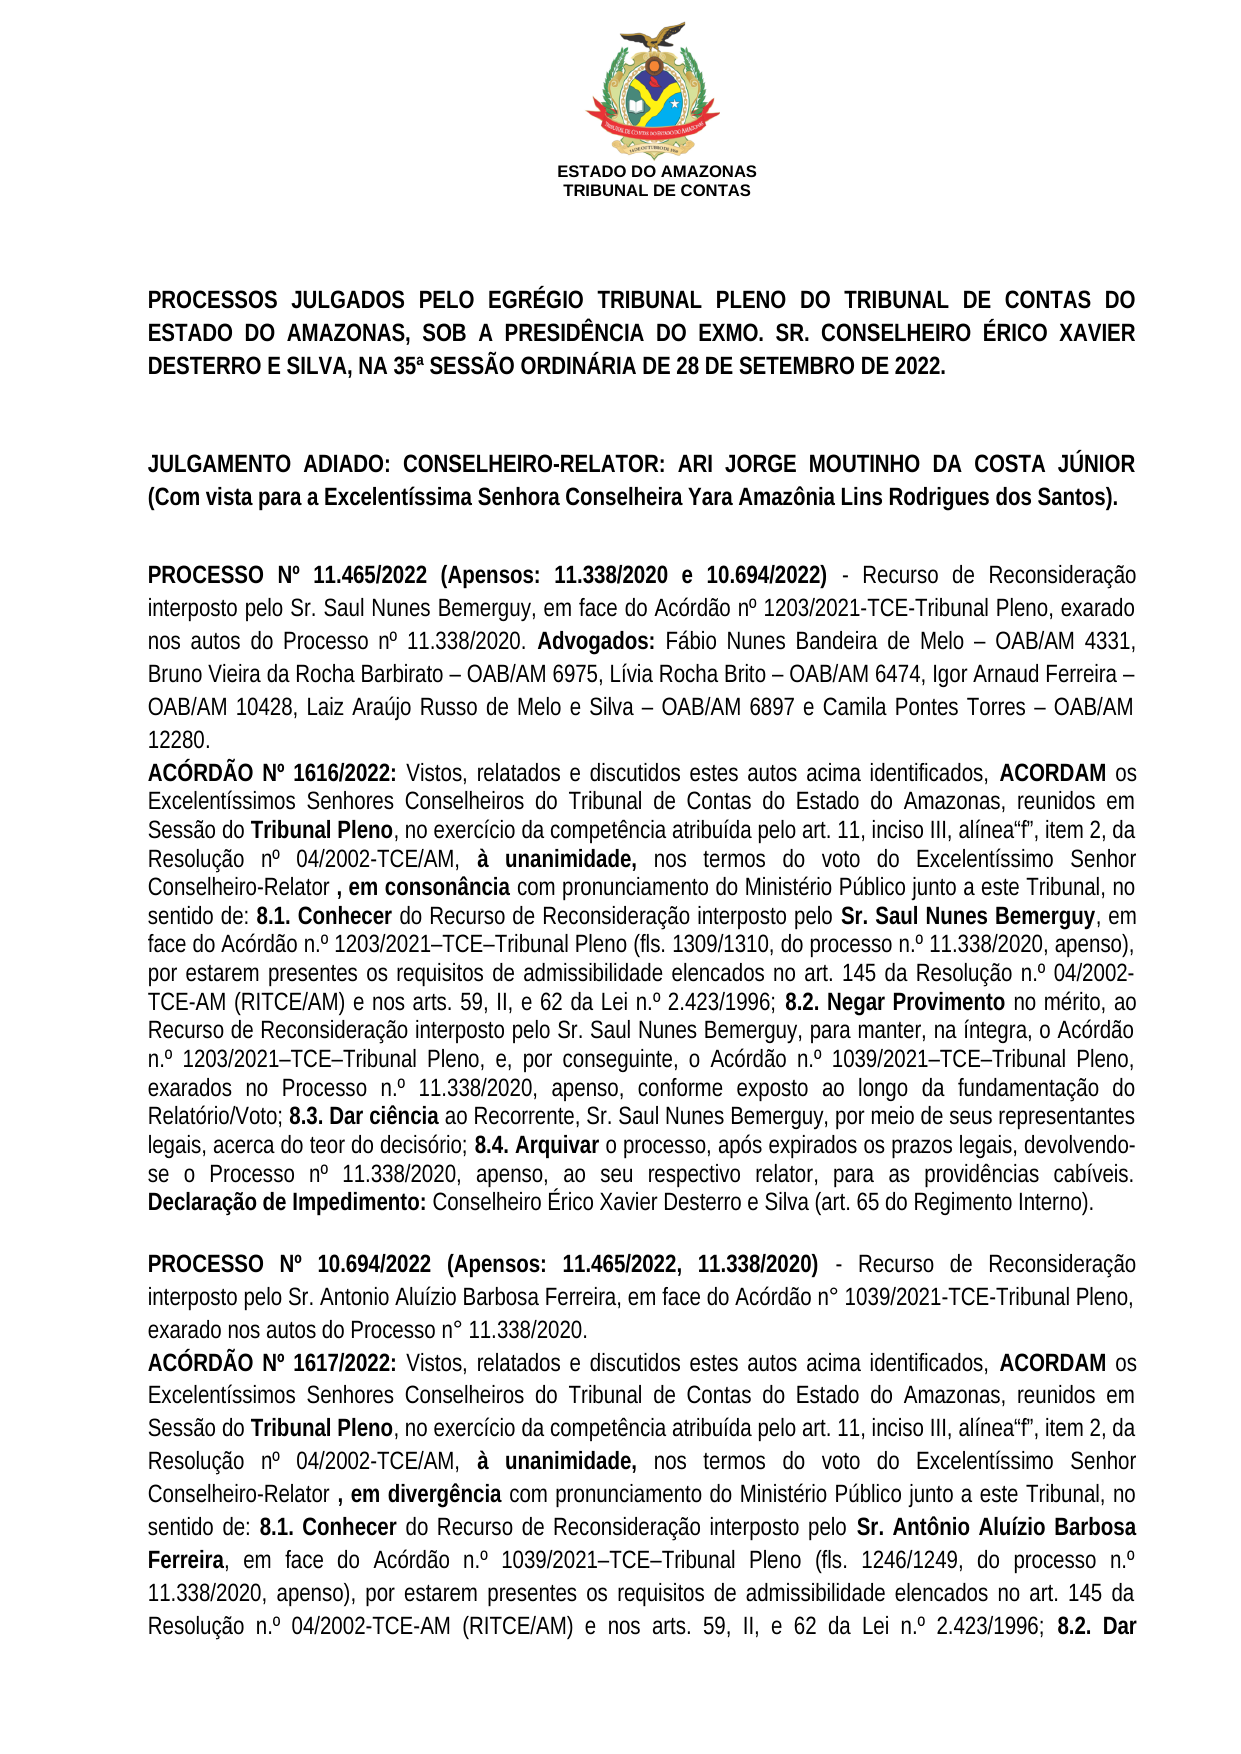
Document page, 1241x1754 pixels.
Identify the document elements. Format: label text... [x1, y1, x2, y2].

text PROCESSOS JULGADOS PELO EGRÉGIO TRIBUNAL PLENO DO TRIBUNAL DE CONTAS DO ESTADO DO AMAZONAS, SOB A PRESIDÊNCIA Do EXMO. SR. CONSELHEIRO ÉRICO XAVIER DESTERRO E SILVA, NA 35ª SESSÃO ORDINÁRIA DE 28 DE SETEMBRO de 2022. [148, 285, 1137, 379]
text PROCESSO Nº 10.694/2022 (Apensos: 11.465/2022, 11.338/2020) - Recurso de Reconsideração interposto pelo Sr. Antonio Aluízio Barbosa Ferreira, em face do Acórdão n° 1039/2021-TCE-Tribunal Pleno, exarado nos autos do Processo n° 11.338/2020. [148, 1216, 1137, 1343]
text ACÓRDÃO Nº 1616/2022: Vistos, relatados e discutidos estes autos acima identificados, ACORDAM os Excelentíssimos Senhores Conselheiros do Tribunal de Contas do Estado do Amazonas, reunidos em Sessão do Tribunal Pleno, no exercício da competência atribuída pelo art. 11, inciso III, alínea“f”, item 2, da Resolução nº 04/2002-TCE/AM, à unanimidade, nos termos do voto do Excelentíssimo Senhor Conselheiro-Relator , em consonância com pronunciamento do Ministério Público junto a este Tribunal, no sentido de: 8.1. Conhecer do Recurso de Reconsideração interposto pelo Sr. Saul Nunes Bemerguy, em face do Acórdão n.º 1203/2021–TCE–Tribunal Pleno (fls. 1309/1310, do processo n.º 11.338/2020, apenso), por estarem presentes os requisitos de admissibilidade elencados no art. 145 da Resolução n.º 04/2002-TCE-AM (RITCE/AM) e nos arts. 59, II, e 62 da Lei n.º 2.423/1996; 8.2. Negar Provimento no mérito, ao Recurso de Reconsideração interposto pelo Sr. Saul Nunes Bemerguy, para manter, na íntegra, o Acórdão n.º 1203/2021–TCE–Tribunal Pleno, e, por conseguinte, o Acórdão n.º 1039/2021–TCE–Tribunal Pleno, exarados no Processo n.º 11.338/2020, apenso, conforme exposto ao longo da fundamentação do Relatório/Voto; 8.3. Dar ciência ao Recorrente, Sr. Saul Nunes Bemerguy, por meio de seus representantes legais, acerca do teor do decisório; 8.4. Arquivar o processo, após expirados os prazos legais, devolvendo-se o Processo nº 11.338/2020, apenso, ao seu respectivo relator, para as providências cabíveis. Declaração de Impedimento: Conselheiro Érico Xavier Desterro e Silva (art. 65 do Regimento Interno). [148, 758, 1137, 1216]
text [148, 1348, 1137, 1639]
text JULGAMENTO ADIADO: CONSELHEIRO-RELATOR: ARI JORGE MOUTINHO DA COSTA JÚNIOR (Com vista para a Excelentíssima Senhora Conselheira Yara Amazônia Lins Rodrigues dos Santos). [148, 417, 1137, 510]
text PROCESSO Nº 11.465/2022 (Apensos: 11.338/2020 e 10.694/2022) - Recurso de Reconsideração interposto pelo Sr. Saul Nunes Bemerguy, em face do Acórdão nº 1203/2021-TCE-Tribunal Pleno, exarado nos autos do Processo nº 11.338/2020. Advogados: Fábio Nunes Bandeira de Melo – OAB/AM 4331, Bruno Vieira da Rocha Barbirato – OAB/AM 6975, Lívia Rocha Brito – OAB/AM 6474, Igor Arnaud Ferreira – OAB/AM 10428, Laiz Araújo Russo de Melo e Silva – OAB/AM 6897 e Camila Pontes Torres – OAB/AM 12280. [148, 527, 1137, 753]
